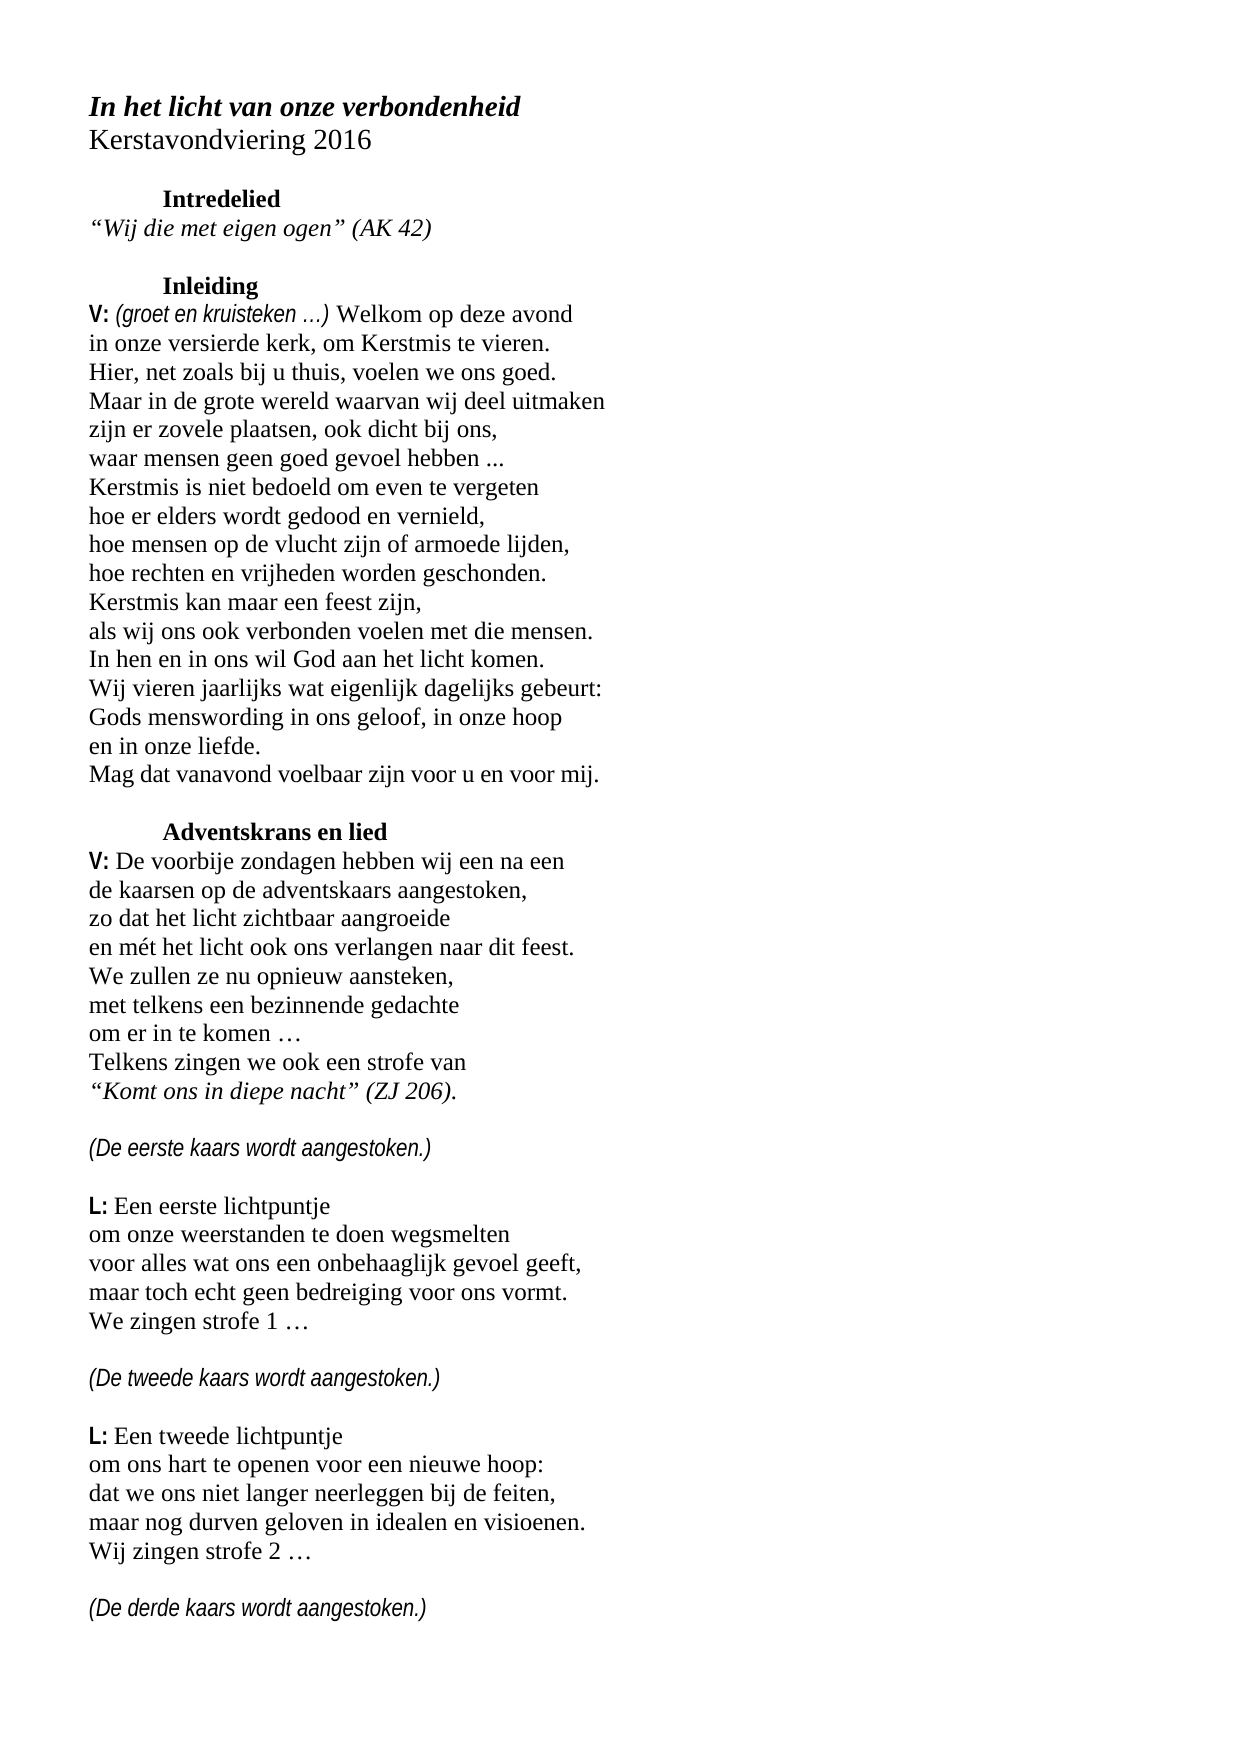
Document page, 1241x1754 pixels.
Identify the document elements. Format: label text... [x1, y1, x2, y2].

text We zingen strofe 1 … [89, 1306, 1157, 1334]
text zo dat het licht zichtbaar aangroeide [89, 903, 1152, 932]
text om onze weerstanden te doen wegsmelten [89, 1219, 1157, 1248]
text met telkens een bezinnende gedachte [89, 990, 1152, 1018]
text Mag dat vanavond voelbaar zijn voor u en voor mij. [89, 759, 1152, 788]
text om er in te komen … Telkens zingen we ook een strofe van [89, 1018, 1152, 1076]
text de kaarsen op de adventskaars aangestoken, [89, 875, 1152, 903]
text dat we ons niet langer neerleggen bij de feiten, [89, 1478, 1157, 1507]
text (De eerste kaars wordt aangestoken.) [89, 1133, 1152, 1162]
text om ons hart te openen voor een nieuwe hoop: [89, 1449, 1157, 1478]
text Wij zingen strofe 2 … [89, 1536, 1157, 1564]
text maar toch echt geen bedreiging voor ons vormt. [89, 1277, 1157, 1306]
text maar nog durven geloven in idealen en visioenen. [89, 1507, 1157, 1536]
text Kerstmis kan maar een feest zijn, [89, 587, 1152, 616]
text In het licht van onze verbondenheid [89, 89, 1152, 122]
text We zullen ze nu opnieuw aansteken, [89, 961, 1152, 990]
text hoe mensen op de vlucht zijn of armoede lijden, [89, 529, 1152, 558]
text zijn er zovele plaatsen, ook dicht bij ons, [89, 414, 1152, 443]
text Inleiding [89, 271, 1152, 299]
text “Komt ons in diepe nacht” (ZJ 206). [89, 1076, 1152, 1105]
text L: Een tweede lichtpuntje [89, 1421, 1157, 1449]
text Gods menswording in ons geloof, in onze hoop [89, 702, 1152, 731]
text voor alles wat ons een onbehaaglijk gevoel geeft, [89, 1248, 1157, 1277]
text (De derde kaars wordt aangestoken.) [89, 1593, 1157, 1622]
text en mét het licht ook ons verlangen naar dit feest. [89, 932, 1152, 961]
text hoe rechten en vrijheden worden geschonden. [89, 558, 1152, 587]
text (De tweede kaars wordt aangestoken.) [89, 1363, 1157, 1392]
text en in onze liefde. [89, 731, 1152, 759]
text waar mensen geen goed gevoel hebben ... [89, 443, 1152, 472]
text Kerstavondviering 2016 [89, 122, 1152, 156]
text Kerstmis is niet bedoeld om even te vergeten [89, 472, 1152, 501]
text V: (groet en kruisteken …) Welkom op deze avond [89, 299, 1152, 328]
text Hier, net zoals bij u thuis, voelen we ons goed. Maar in de grote wereld waarvan wij deel uitmaken [89, 357, 1152, 414]
text in onze versierde kerk, om Kerstmis te vieren. [89, 328, 1152, 357]
text Intredelied [89, 184, 1152, 213]
text “Wij die met eigen ogen” (AK 42) [89, 213, 1152, 242]
text V: De voorbije zondagen hebben wij een na een [89, 846, 1152, 875]
text Adventskrans en lied [89, 817, 1152, 846]
text als wij ons ook verbonden voelen met die mensen. In hen en in ons wil God aan het licht komen. Wij vieren jaarlijks wat eigenlijk dagelijks gebeurt: [89, 616, 1152, 702]
text L: Een eerste lichtpuntje [89, 1191, 1157, 1219]
text hoe er elders wordt gedood en vernield, [89, 501, 1152, 529]
